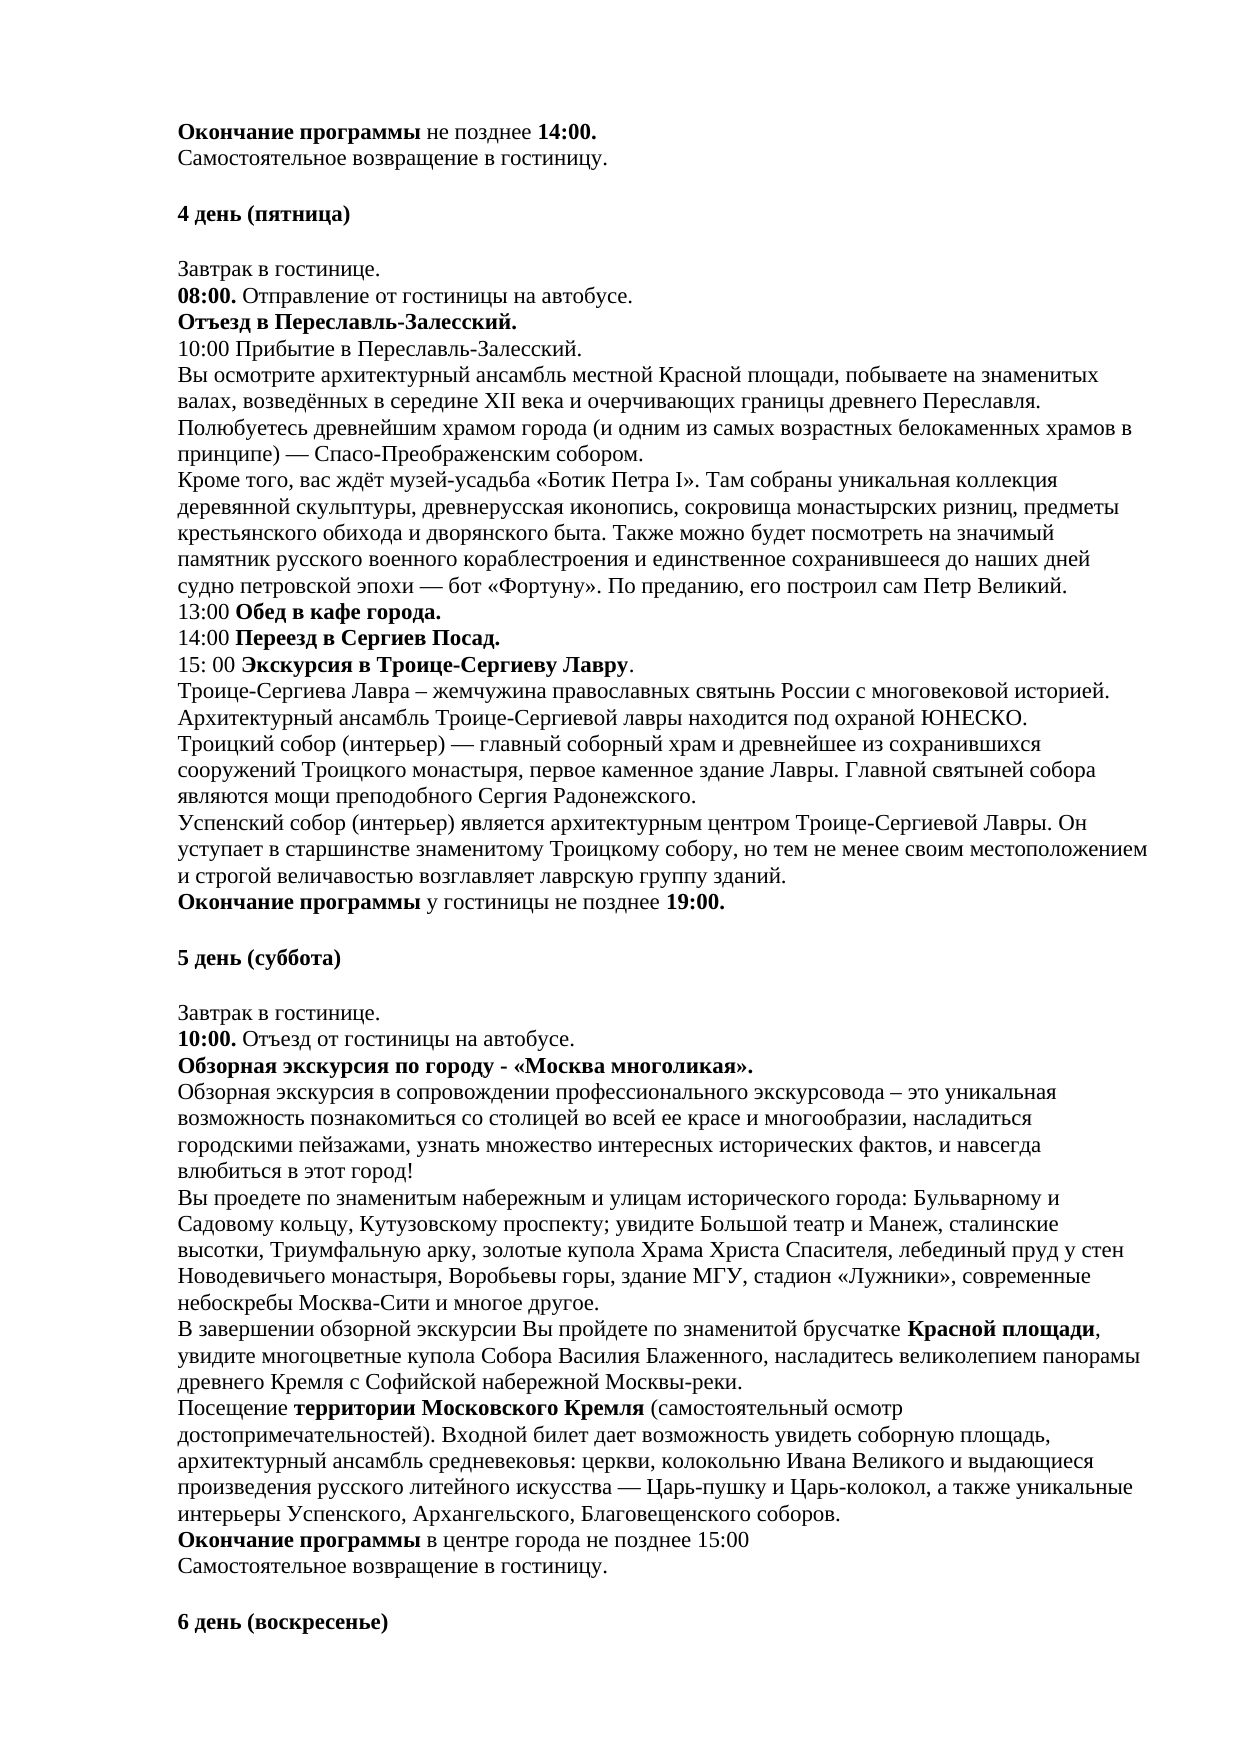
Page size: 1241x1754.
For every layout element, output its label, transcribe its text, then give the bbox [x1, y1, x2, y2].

text 6 день (воскресенье) [177, 1608, 1152, 1634]
text 5 день (суббота) [177, 943, 1152, 970]
text Завтрак в гостинице. 10:00. Отъезд от гостиницы на автобусе. Обзорная экскурсия по городу - «Москва многоликая». Обзорная экскурсия в сопровождении профессионального экскурсовода – это уникальная возможность познакомиться со столицей во всей ее красе и многообразии, насладиться городскими пейзажами, узнать множество интересных исторических фактов, и навсегда влюбиться в этот город! Вы проедете по знаменитым набережным и улицам исторического города: Бульварному и Садовому кольцу, Кутузовскому проспекту; увидите Большой театр и Манеж, сталинские высотки, Триумфальную арку, золотые купола Храма Христа Спасителя, лебединый пруд у стен Новодевичьего монастыря, Воробьевы горы, здание МГУ, стадион «Лужники», современные небоскребы Москва-Сити и многое другое. В завершении обзорной экскурсии Вы пройдете по знаменитой брусчатке Красной площади, увидите многоцветные купола Собора Василия Блаженного, насладитесь великолепием панорамы древнего Кремля с Софийской набережной Москвы-реки. Посещение территории Московского Кремля (самостоятельный осмотр достопримечательностей). Входной билет дает возможность увидеть соборную площадь, архитектурный ансамбль средневековья: церкви, колокольню Ивана Великого и выдающиеся произведения русского литейного искусства — Царь-пушку и Царь-колокол, а также уникальные интерьеры Успенского, Архангельского, Благовещенского соборов. Окончание программы в центре города не позднее 15:00 Самостоятельное возвращение в гостиницу. [177, 999, 1152, 1579]
text Завтрак в гостинице. 08:00. Отправление от гостиницы на автобусе. Отъезд в Переславль-Залесский. 10:00 Прибытие в Переславль-Залесский. Вы осмотрите архитектурный ансамбль местной Красной площади, побываете на знаменитых валах, возведённых в середине XII века и очерчивающих границы древнего Переславля. Полюбуетесь древнейшим храмом города (и одним из самых возрастных белокаменных храмов в принципе) — Спасо-Преображенским собором. Кроме того, вас ждёт музей-усадьба «Ботик Петра I». Там собраны уникальная коллекция деревянной скульптуры, древнерусская иконопись, сокровища монастырских ризниц, предметы крестьянского обихода и дворянского быта. Также можно будет посмотреть на значимый памятник русского военного кораблестроения и единственное сохранившееся до наших дней судно петровской эпохи — бот «Фортуну». По преданию, его построил сам Петр Великий. 13:00 Обед в кафе города. 14:00 Переезд в Сергиев Посад. 15: 00 Экскурсия в Троице-Сергиеву Лавру. Троице-Сергиева Лавра – жемчужина православных святынь России с многовековой историей. Архитектурный ансамбль Троице-Сергиевой лавры находится под охраной ЮНЕСКО. Троицкий собор (интерьер) — главный соборный храм и древнейшее из сохранившихся сооружений Троицкого монастыря, первое каменное здание Лавры. Главной святыней собора являются мощи преподобного Сергия Радонежского. Успенский собор (интерьер) является архитектурным центром Троице-Сергиевой Лавры. Он уступает в старшинстве знаменитому Троицкому собору, но тем не менее своим местоположением и строгой величавостью возглавляет лаврскую группу зданий. Окончание программы у гостиницы не позднее 19:00. [177, 256, 1152, 914]
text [177, 118, 1152, 171]
text 4 день (пятница) [177, 200, 1152, 226]
